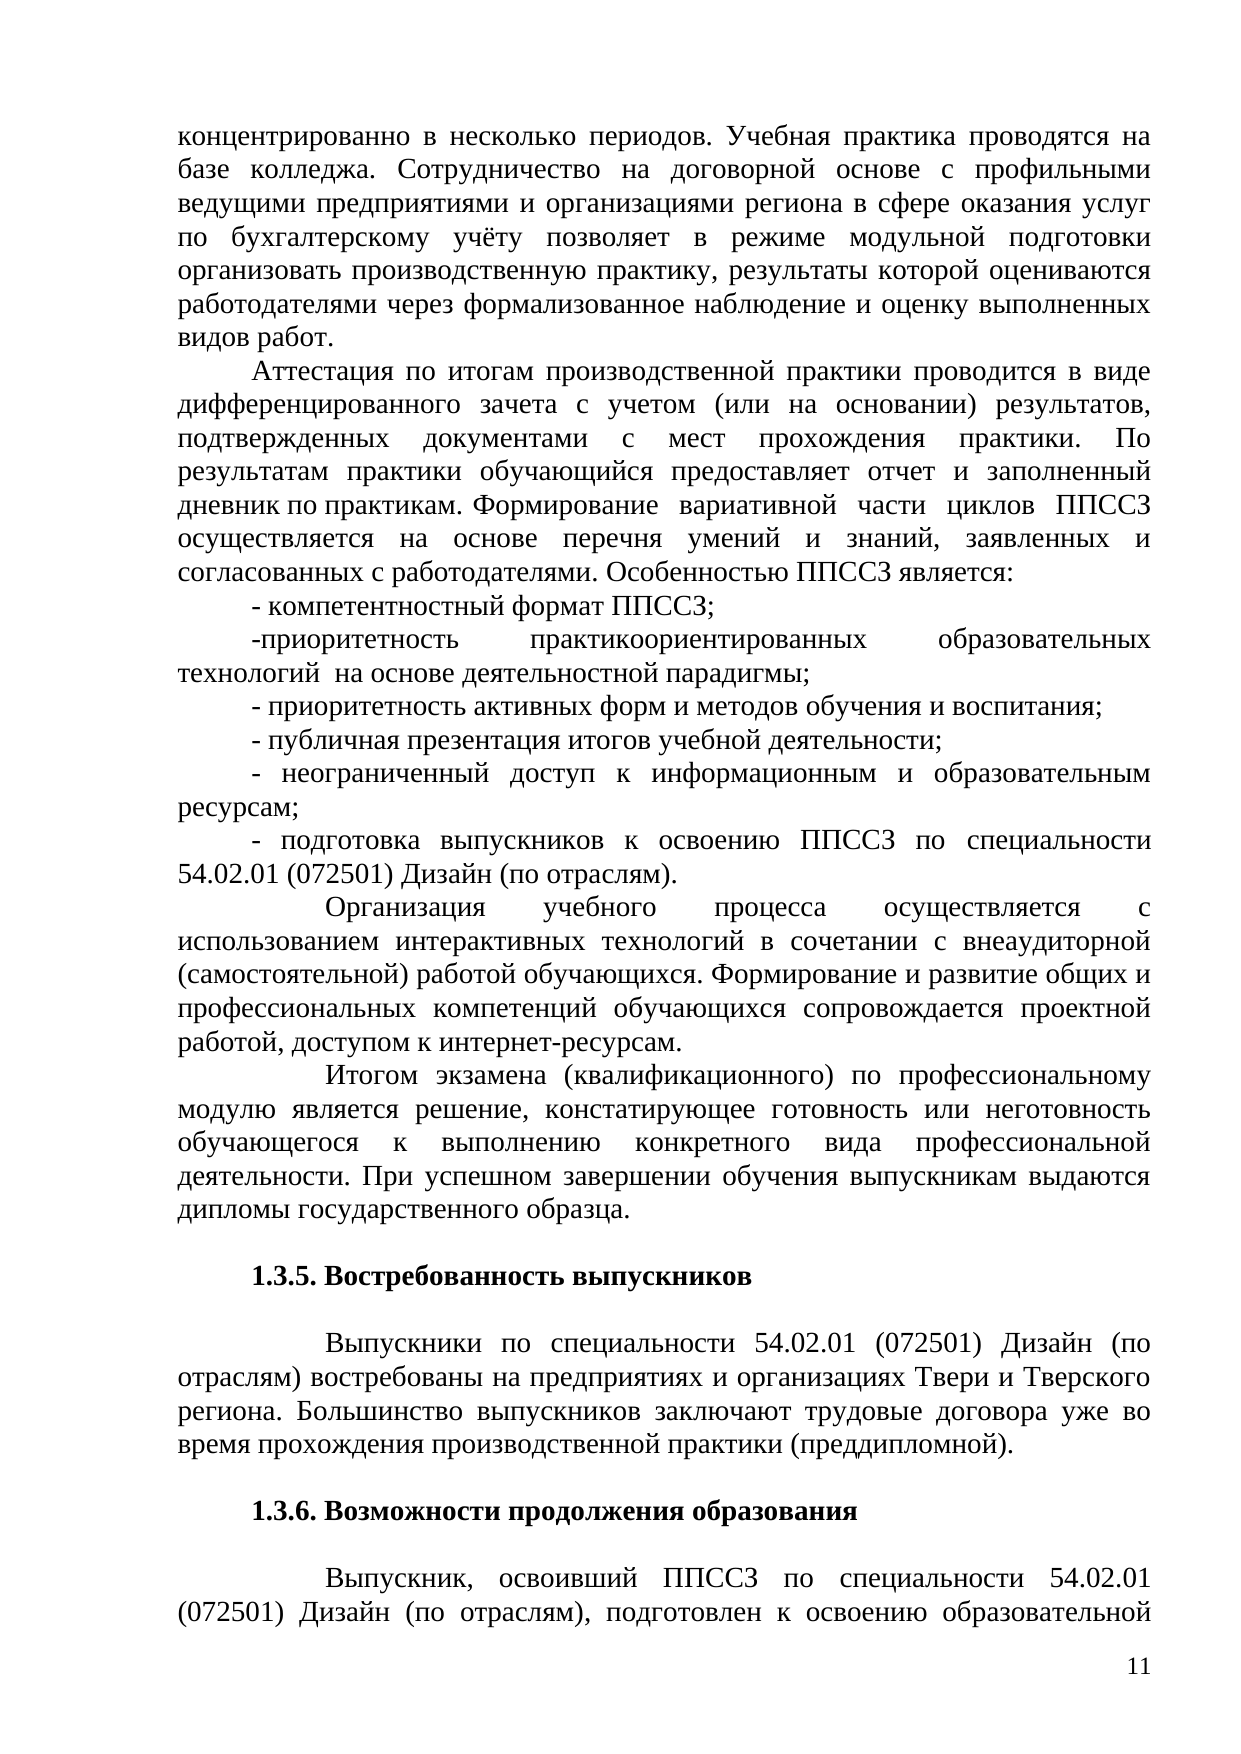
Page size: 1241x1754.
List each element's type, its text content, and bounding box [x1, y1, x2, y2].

text - подготовка выпускников к освоению ППССЗ по специальности 54.02.01 (072501) Дизайн (по отраслям). [177, 822, 1152, 889]
text - компетентностный формат ППССЗ; [177, 588, 1152, 621]
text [177, 1560, 1152, 1627]
text - неограниченный доступ к информационным и образовательным ресурсам; [177, 755, 1152, 822]
text 1.3.6. Возможности продолжения образования [177, 1493, 1152, 1527]
text Организация учебного процесса осуществляется с использованием интерактивных технологий в сочетании с внеаудиторной (самостоятельной) работой обучающихся. Формирование и развитие общих и профессиональных компетенций обучающихся сопровождается проектной работой, доступом к интернет-ресурсам. [177, 889, 1152, 1057]
text Выпускники по специальности 54.02.01 (072501) Дизайн (по отраслям) востребованы на предприятиях и организациях Твери и Тверского региона. Большинство выпускников заключают трудовые договора уже во время прохождения производственной практики (преддипломной). [177, 1326, 1152, 1460]
text Итогом экзамена (квалификационного) по профессиональному модулю является решение, констатирующее готовность или неготовность обучающегося к выполнению конкретного вида профессиональной деятельности. При успешном завершении обучения выпускникам выдаются дипломы государственного образца. [177, 1057, 1152, 1225]
text - приоритетность активных форм и методов обучения и воспитания; [177, 688, 1152, 722]
text - публичная презентация итогов учебной деятельности; [177, 722, 1152, 755]
text Аттестация по итогам производственной практики проводится в виде дифференцированного зачета с учетом (или на основании) результатов, подтвержденных документами с мест прохождения практики. По результатам практики обучающийся предоставляет отчет и заполненный дневник по практикам. Формирование вариативной части циклов ППССЗ осуществляется на основе перечня умений и знаний, заявленных и согласованных с работодателями. Особенностью ППССЗ является: [177, 353, 1152, 588]
text -приоритетность практикоориентированных образовательных технологий на основе деятельностной парадигмы; [177, 621, 1152, 688]
text 1.3.5. Востребованность выпускников [177, 1258, 1152, 1292]
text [177, 118, 1152, 353]
